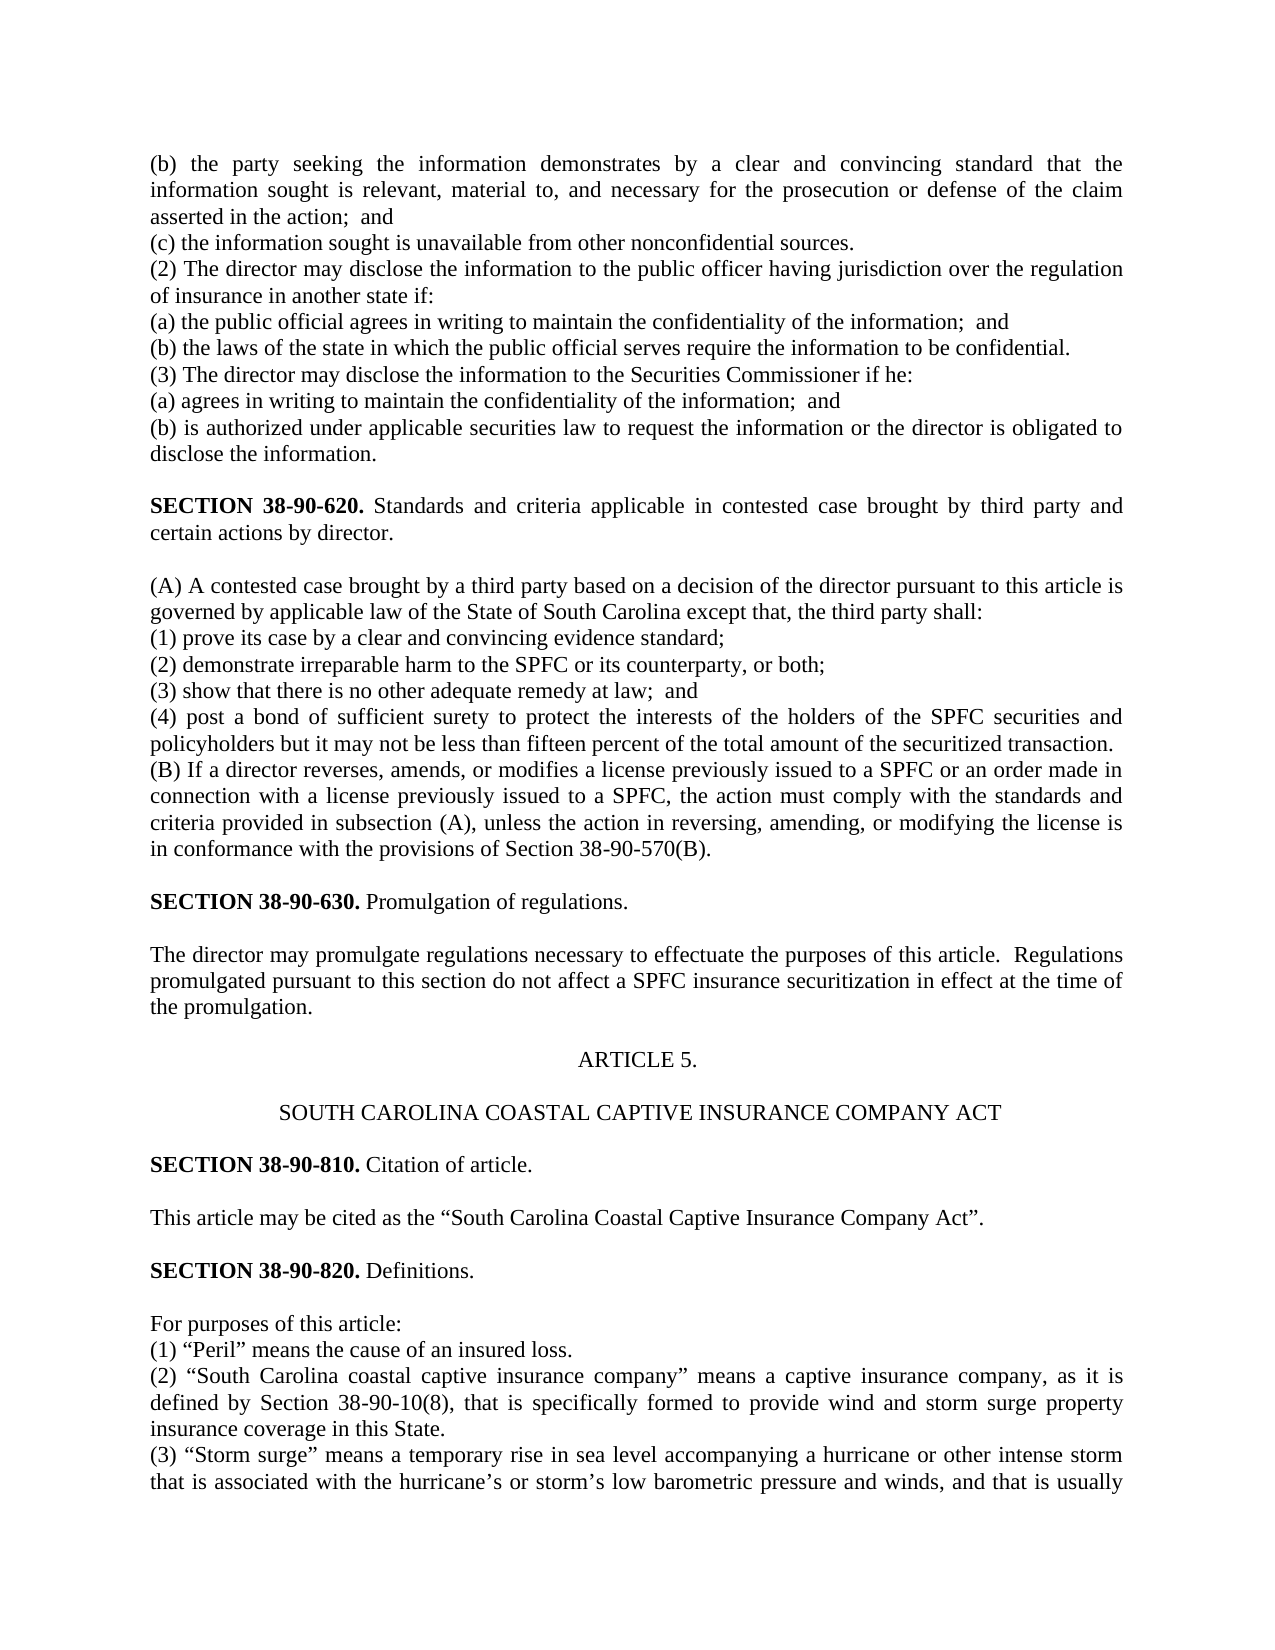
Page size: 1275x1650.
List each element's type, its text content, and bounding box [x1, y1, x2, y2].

text (3) show that there is no other adequate remedy at law; and [150, 677, 1125, 703]
text (B) If a director reverses, amends, or modifies a license previously issued to a SPFC or an order made in connection with a license previously issued to a SPFC, the action must comply with the standards and criteria provided in subsection (A), unless the action in reversing, amending, or modifying the license is in conformance with the provisions of Section 38-90-570(B). [150, 756, 1125, 862]
text SECTION 38-90-810. Citation of article. [150, 1151, 1125, 1178]
text (c) the information sought is unavailable from other nonconfidential sources. [150, 229, 1125, 255]
text (b) is authorized under applicable securities law to request the information or the director is obligated to disclose the information. [150, 413, 1125, 466]
text (1) “Peril” means the cause of an insured loss. [150, 1336, 1125, 1362]
text For purposes of this article: [150, 1309, 1125, 1336]
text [150, 1441, 1125, 1494]
text (2) demonstrate irreparable harm to the SPFC or its counterparty, or both; [150, 651, 1125, 677]
text (2) “South Carolina coastal captive insurance company” means a captive insurance company, as it is defined by Section 38-90-10(8), that is specifically formed to provide wind and storm surge property insurance coverage in this State. [150, 1362, 1125, 1441]
text (a) the public official agrees in writing to maintain the confidentiality of the information; and [150, 308, 1125, 334]
text This article may be cited as the “South Carolina Coastal Captive Insurance Company Act”. [150, 1204, 1125, 1231]
text (b) the laws of the state in which the public official serves require the information to be confidential. [150, 334, 1125, 361]
text SECTION 38-90-820. Definitions. [150, 1257, 1125, 1283]
text (1) prove its case by a clear and convincing evidence standard; [150, 624, 1125, 651]
text (2) The director may disclose the information to the public officer having jurisdiction over the regulation of insurance in another state if: [150, 255, 1125, 308]
text (A) A contested case brought by a third party based on a decision of the director pursuant to this article is governed by applicable law of the State of South Carolina except that, the third party shall: [150, 572, 1125, 624]
text SOUTH CAROLINA COASTAL CAPTIVE INSURANCE COMPANY ACT [150, 1099, 1125, 1125]
text The director may promulgate regulations necessary to effectuate the purposes of this article. Regulations promulgated pursuant to this section do not affect a SPFC insurance securitization in effect at the time of the promulgation. [150, 941, 1125, 1020]
text (3) The director may disclose the information to the Securities Commissioner if he: [150, 361, 1125, 387]
text SECTION 38-90-620. Standards and criteria applicable in contested case brought by third party and certain actions by director. [150, 493, 1125, 545]
text (a) agrees in writing to maintain the confidentiality of the information; and [150, 387, 1125, 413]
text (b) the party seeking the information demonstrates by a clear and convincing standard that the information sought is relevant, material to, and necessary for the prosecution or defense of the claim asserted in the action; and [150, 150, 1125, 229]
text (4) post a bond of sufficient surety to protect the interests of the holders of the SPFC securities and policyholders but it may not be less than fifteen percent of the total amount of the securitized transaction. [150, 703, 1125, 756]
text ARTICLE 5. [150, 1046, 1125, 1072]
text SECTION 38-90-630. Promulgation of regulations. [150, 888, 1125, 914]
